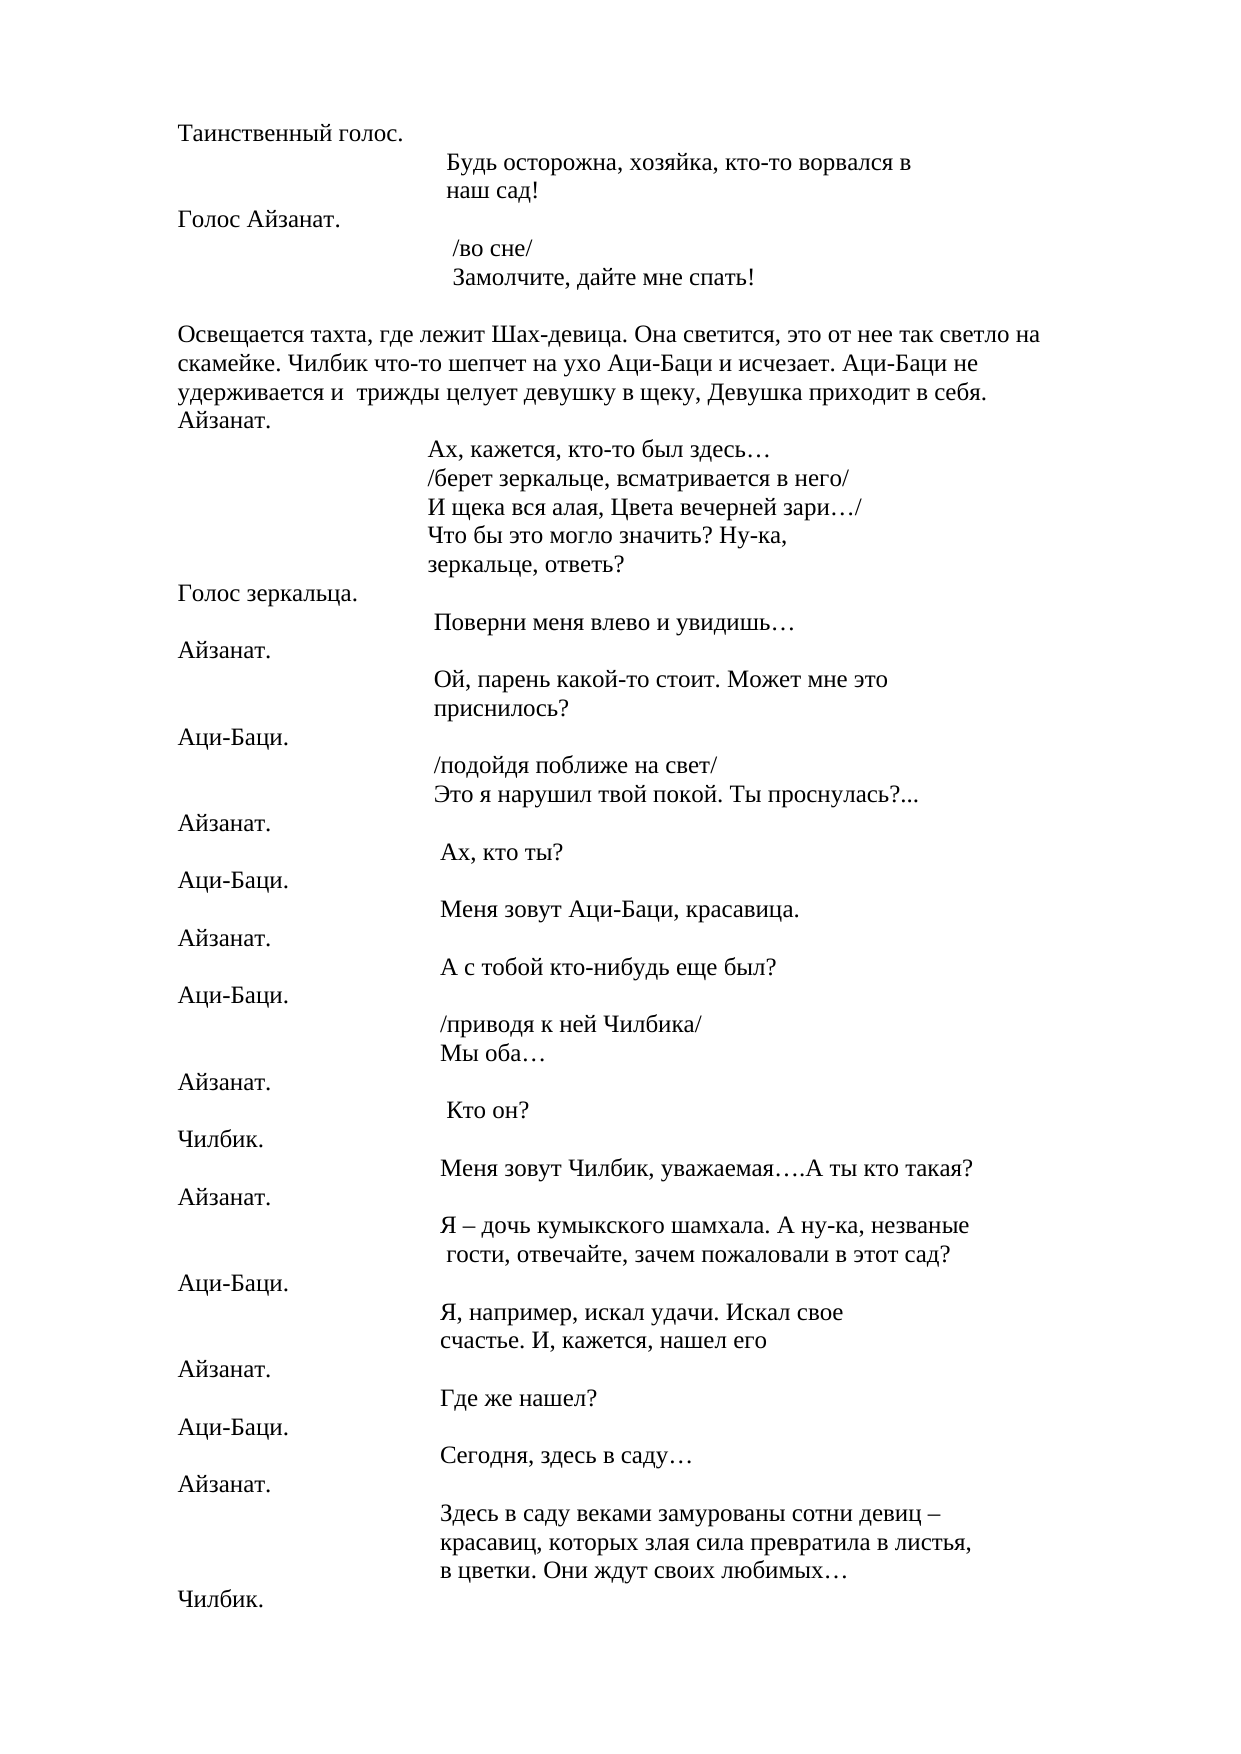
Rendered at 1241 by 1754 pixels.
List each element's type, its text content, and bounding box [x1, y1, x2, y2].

text Чилбик. [177, 1584, 1122, 1613]
text зеркальце, ответь? [177, 549, 1122, 578]
text Айзанат. [177, 1354, 1122, 1383]
text И щека вся алая, Цвета вечерней зари…/ [177, 492, 1122, 521]
text Кто он? [177, 1096, 1122, 1124]
text /подойдя поближе на свет/ [177, 751, 1122, 779]
text Освещается тахта, где лежит Шах-девица. Она светится, это от нее так светло на скамейке. Чилбик что-то шепчет на ухо Аци-Баци и исчезает. Аци-Баци не удерживается и трижды целует девушку в щеку, Девушка приходит в себя. [177, 319, 1122, 406]
text Айзанат. [177, 1182, 1122, 1211]
text Аци-Баци. [177, 1268, 1122, 1297]
text Я, например, искал удачи. Искал свое [177, 1297, 1122, 1326]
text Голос зеркальца. [177, 578, 1122, 607]
text Здесь в саду веками замурованы сотни девиц – [177, 1498, 1122, 1527]
text Меня зовут Чилбик, уважаемая….А ты кто такая? [177, 1153, 1122, 1182]
text Замолчите, дайте мне спать! [177, 262, 1122, 291]
text Меня зовут Аци-Баци, красавица. [177, 894, 1122, 923]
text красавиц, которых злая сила превратила в листья, [177, 1527, 1122, 1556]
text /приводя к ней Чилбика/ [177, 1009, 1122, 1038]
text Айзанат. [177, 923, 1122, 952]
text Голос Айзанат. [177, 204, 1122, 233]
text Аци-Баци. [177, 722, 1122, 751]
text Айзанат. [177, 808, 1122, 837]
text Таинственный голос. [177, 118, 1122, 147]
text Что бы это могло значить? Ну-ка, [177, 521, 1122, 549]
text наш сад! [177, 176, 1122, 204]
text Аци-Баци. [177, 866, 1122, 894]
text А с тобой кто-нибудь еще был? [177, 952, 1122, 981]
text Айзанат. [177, 406, 1122, 434]
text Сегодня, здесь в саду… [177, 1441, 1122, 1469]
text Айзанат. [177, 1469, 1122, 1498]
text Аци-Баци. [177, 981, 1122, 1009]
text приснилось? [177, 693, 1122, 722]
text Это я нарушил твой покой. Ты проснулась?... [177, 779, 1122, 808]
text счастье. И, кажется, нашел его [177, 1326, 1122, 1354]
text Айзанат. [177, 1067, 1122, 1096]
text Поверни меня влево и увидишь… [177, 607, 1122, 636]
text Мы оба… [177, 1038, 1122, 1067]
text Будь осторожна, хозяйка, кто-то ворвался в [177, 147, 1122, 176]
text Чилбик. [177, 1124, 1122, 1153]
text Ой, парень какой-то стоит. Может мне это [177, 664, 1122, 693]
text в цветки. Они ждут своих любимых… [177, 1556, 1122, 1584]
text Я – дочь кумыкского шамхала. А ну-ка, незваные [177, 1211, 1122, 1239]
text /берет зеркальце, всматривается в него/ [177, 463, 1122, 492]
text Ах, кажется, кто-то был здесь… [177, 434, 1122, 463]
text Айзанат. [177, 636, 1122, 664]
text Аци-Баци. [177, 1412, 1122, 1441]
text Ах, кто ты? [177, 837, 1122, 866]
text Где же нашел? [177, 1383, 1122, 1412]
text гости, отвечайте, зачем пожаловали в этот сад? [177, 1239, 1122, 1268]
text /во сне/ [177, 233, 1122, 262]
